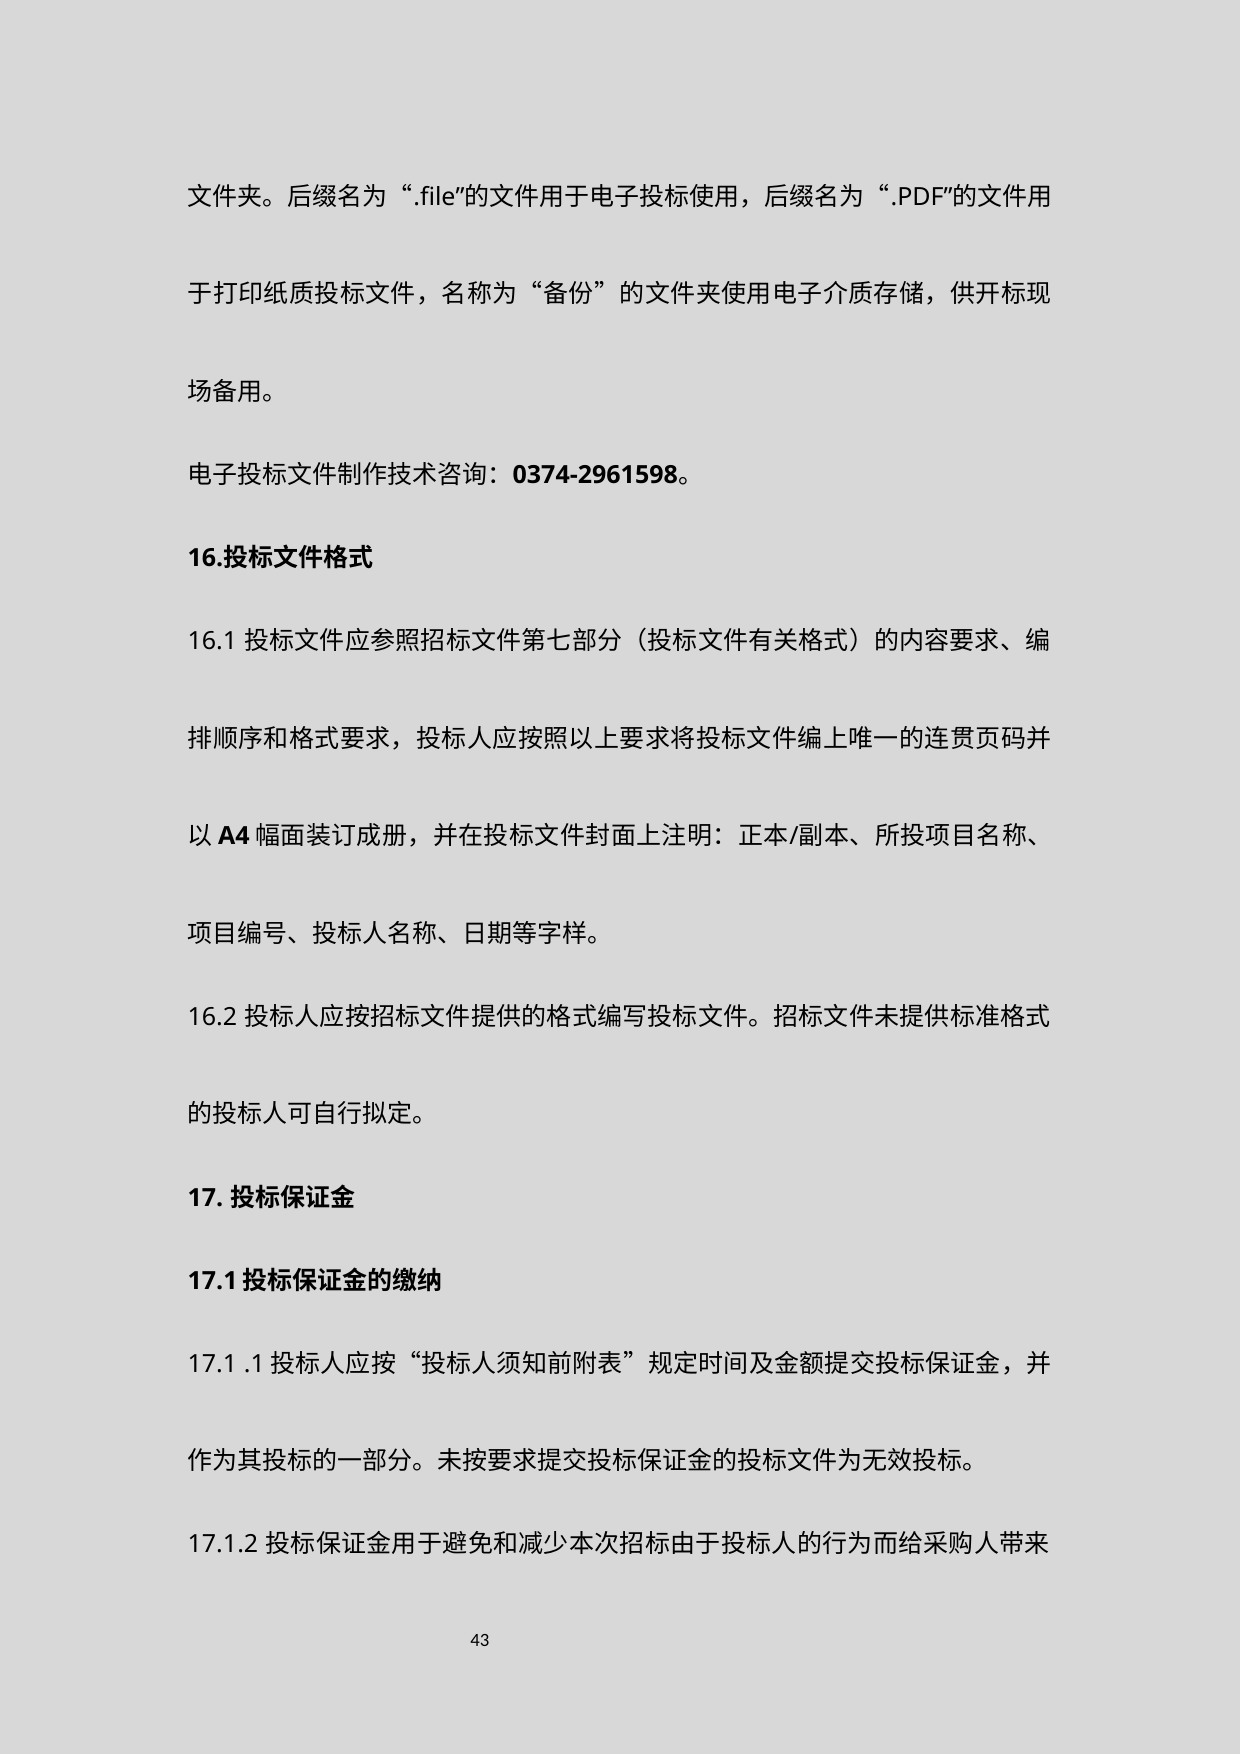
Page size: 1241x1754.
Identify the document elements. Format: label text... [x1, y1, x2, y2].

text 16.投标文件格式 [187, 523, 1053, 588]
text 17.1 .1投标人应按“投标人须知前附表”规定时间及金额提交投标保证金，并作为其投标的一部分。未按要求提交投标保证金的投标文件为无效投标。 [187, 1329, 1053, 1491]
text 17.1投标保证金的缴纳 [187, 1246, 1053, 1311]
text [187, 162, 1053, 422]
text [187, 1509, 1053, 1574]
text 17. 投标保证金 [187, 1163, 1053, 1228]
text 16.1 投标文件应参照招标文件第七部分（投标文件有关格式）的内容要求、编排顺序和格式要求，投标人应按照以上要求将投标文件编上唯一的连贯页码并以A4幅面装订成册，并在投标文件封面上注明：正本/副本、所投项目名称、项目编号、投标人名称、日期等字样。 [187, 606, 1053, 964]
text 电子投标文件制作技术咨询：0374-2961598。 [187, 440, 1053, 505]
text 16.2 投标人应按招标文件提供的格式编写投标文件。招标文件未提供标准格式的投标人可自行拟定。 [187, 982, 1053, 1144]
